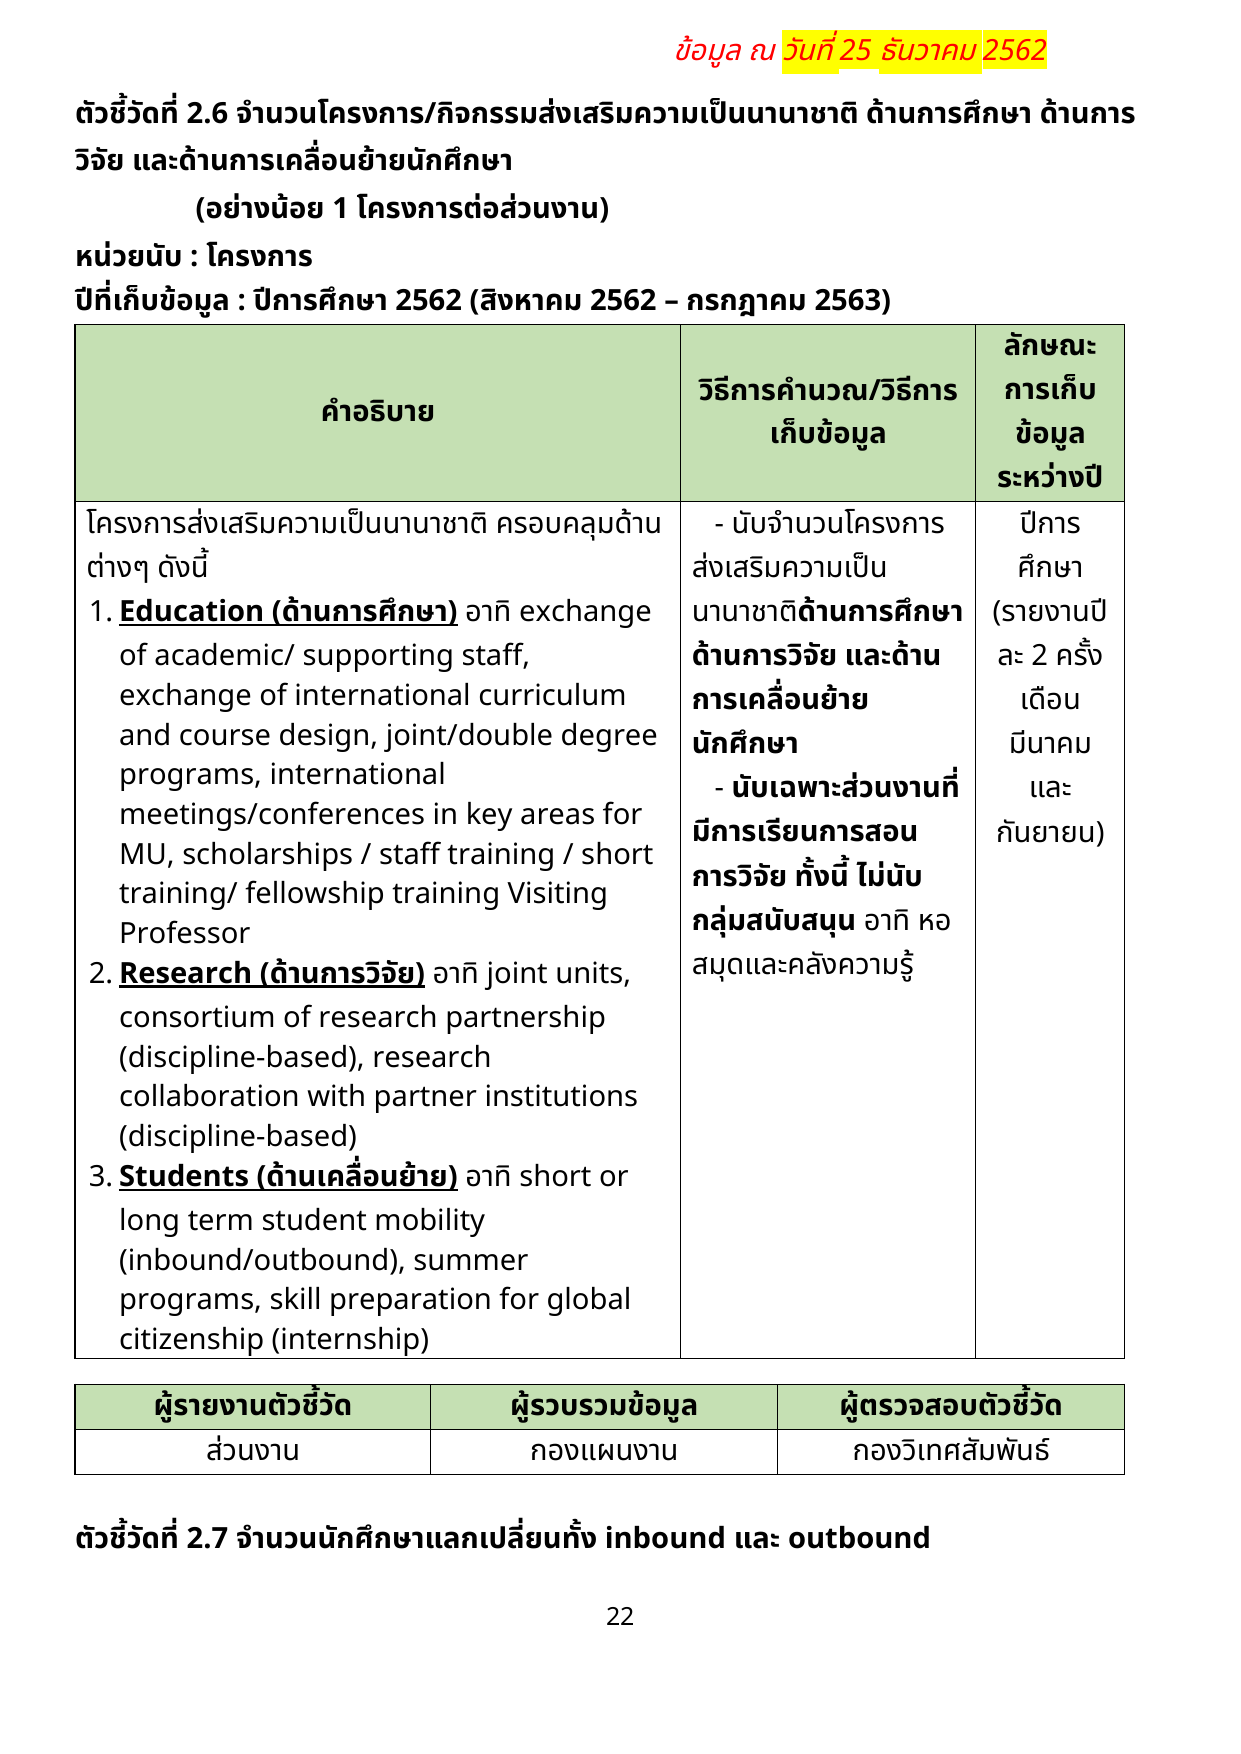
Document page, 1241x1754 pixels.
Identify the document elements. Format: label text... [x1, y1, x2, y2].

table_cell ปีการศึกษา (รายงานปีละ 2 ครั้ง เดือนมีนาคม และ กันยายน) [976, 502, 1124, 1358]
table_header ผู้รวบรวมข้อมูล [431, 1385, 777, 1429]
table_cell ส่วนงาน [76, 1430, 430, 1474]
table_cell โครงการส่งเสริมความเป็นนานาชาติ ครอบคลุมด้านต่างๆ ดังนี้ Education (ด้านการศึกษา) อาทิ exchange of academic/ supporting staff, exchange of international curriculum and course design, joint/double degree programs, international meetings/conferences in key areas for MU, scholarships / staff training / short training/ fellowship training Visiting Professor Research (ด้านการวิจัย) อาทิ joint units, consortium of research partnership (discipline-based), research collaboration with partner institutions (discipline-based) Students (ด้านเคลื่อนย้าย) อาทิ short or long term student mobility (inbound/outbound), summer programs, skill preparation for global citizenship (internship) [76, 502, 680, 1358]
text (อย่างน้อย 1 โครงการต่อส่วนงาน) [75, 187, 1165, 232]
text ตัวชี้วัดที่ 2.6 จำนวนโครงการ/กิจกรรมส่งเสริมความเป็นนานาชาติ ด้านการศึกษา ด้านการวิจัย และด้านการเคลื่อนย้ายนักศึกษา [75, 92, 1165, 184]
table_header คำอธิบาย [76, 325, 680, 501]
table_cell - นับจำนวนโครงการส่งเสริมความเป็นนานาชาติด้านการศึกษา ด้านการวิจัย และด้านการเคลื่อนย้ายนักศึกษา - นับเฉพาะส่วนงานที่มีการเรียนการสอน การวิจัย ทั้งนี้ ไม่นับกลุ่มสนับสนุน อาทิ หอสมุดและคลังความรู้ [681, 502, 975, 1358]
table_header ผู้ตรวจสอบตัวชี้วัด [778, 1385, 1124, 1429]
table_header วิธีการคำนวณ/วิธีการเก็บข้อมูล [681, 325, 975, 501]
table_header ลักษณะการเก็บข้อมูลระหว่างปี [976, 325, 1124, 501]
text หน่วยนับ : โครงการ [75, 235, 1165, 279]
text ตัวชี้วัดที่ 2.7 จำนวนนักศึกษาแลกเปลี่ยนทั้ง inbound และ outbound [75, 1518, 1165, 1562]
table_header ผู้รายงานตัวชี้วัด [76, 1385, 430, 1429]
table_cell กองวิเทศสัมพันธ์ [778, 1430, 1124, 1474]
table_cell กองแผนงาน [431, 1430, 777, 1474]
text ปีที่เก็บข้อมูล : ปีการศึกษา 2562 (สิงหาคม 2562 – กรกฎาคม 2563) [75, 279, 1165, 324]
